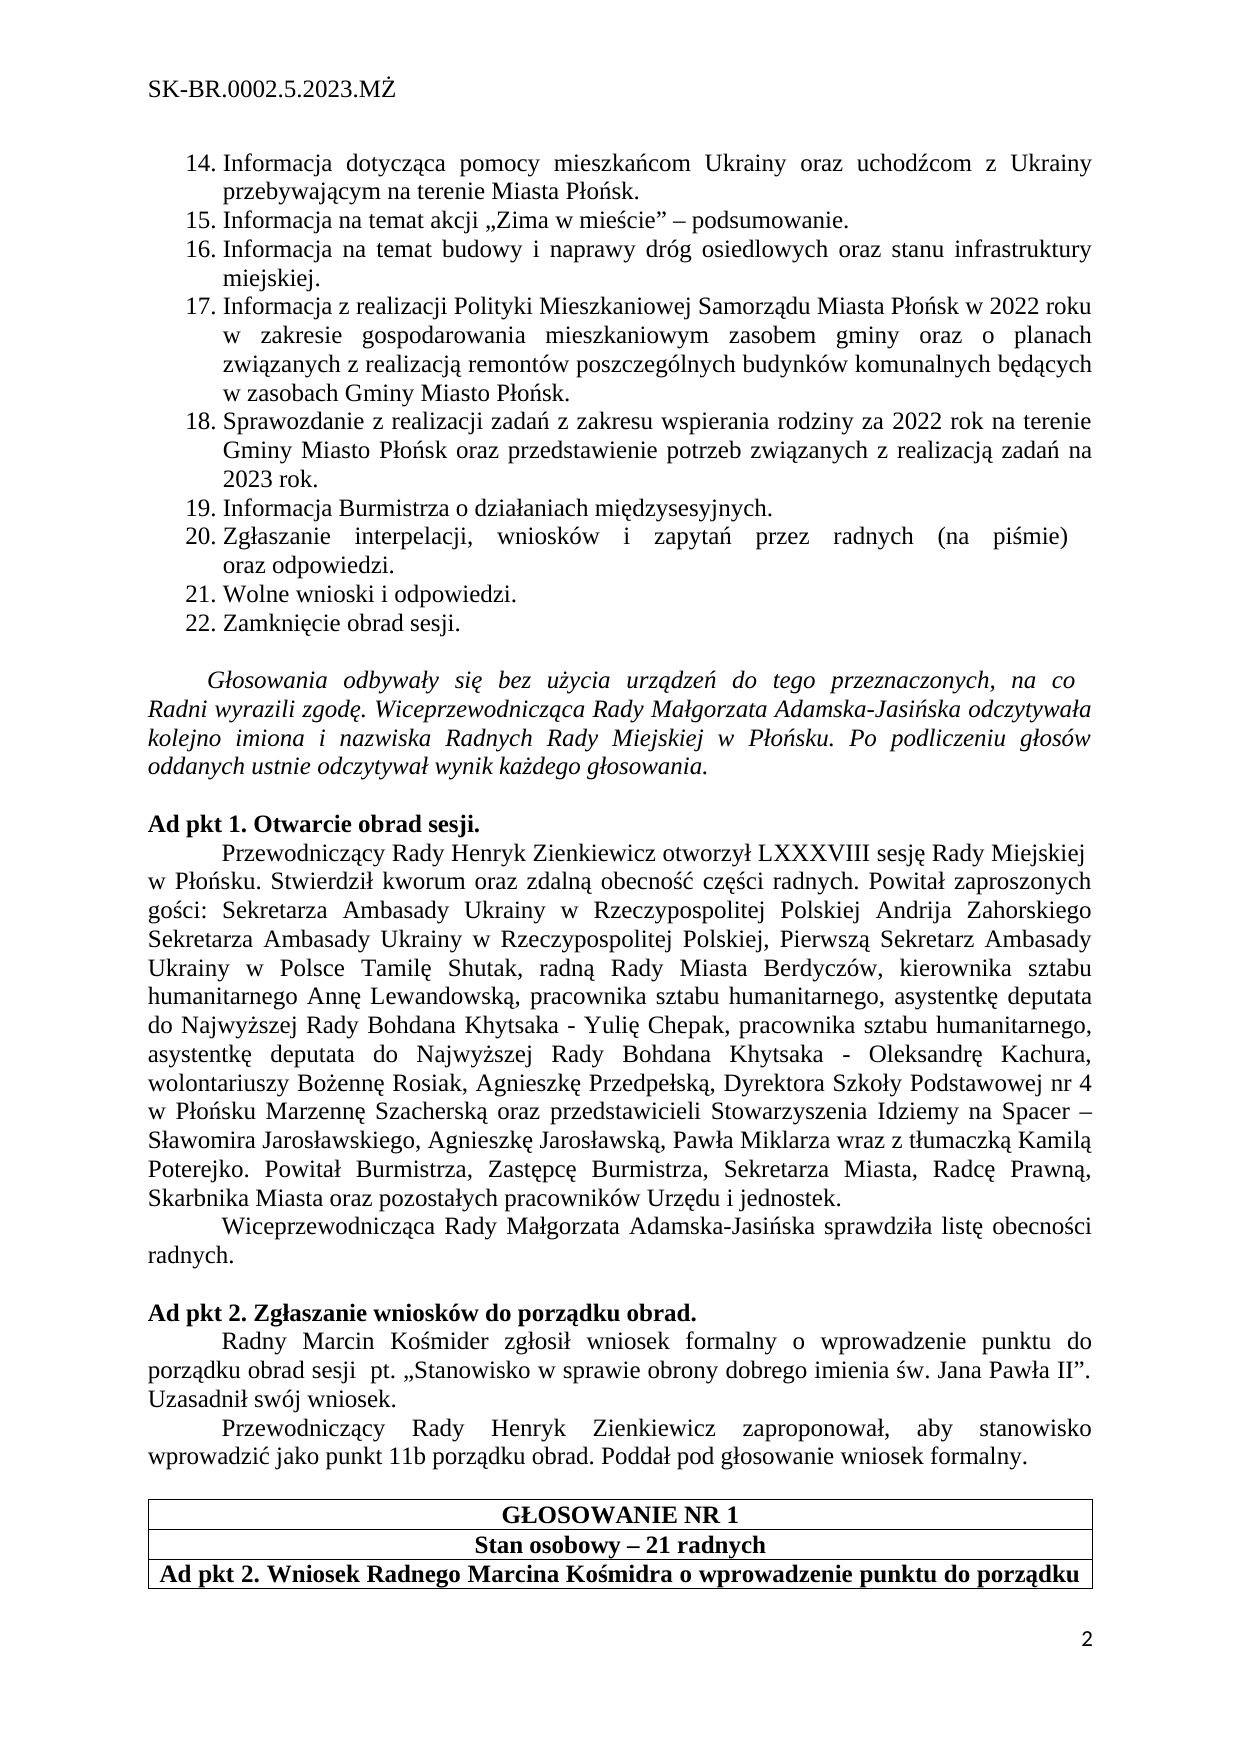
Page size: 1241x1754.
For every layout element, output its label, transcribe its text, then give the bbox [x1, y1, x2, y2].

list Wolne wnioski i odpowiedzi. [185, 579, 1093, 608]
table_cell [149, 1560, 1092, 1588]
list Informacja z realizacji Polityki Mieszkaniowej Samorządu Miasta Płońsk w 2022 roku w zakresie gospodarowania mieszkaniowym zasobem gminy oraz o planach związanych z realizacją remontów poszczególnych budynków komunalnych będących w zasobach Gminy Miasto Płońsk. [185, 291, 1093, 406]
table_header GŁOSOWANIE NR 1 [149, 1500, 1092, 1529]
list Informacja Burmistrza o działaniach międzysesyjnych. [185, 493, 1093, 521]
text Przewodniczący Rady Henryk Zienkiewicz zaproponował, aby stanowisko wprowadzić jako punkt 11b porządku obrad. Poddał pod głosowanie wniosek formalny. [148, 1413, 1093, 1470]
list Informacja na temat akcji „Zima w mieście” – podsumowanie. [185, 205, 1093, 234]
list Informacja dotycząca pomocy mieszkańcom Ukrainy oraz uchodźcom z Ukrainy przebywającym na terenie Miasta Płońsk. [185, 148, 1093, 205]
text Ad pkt 1. Otwarcie obrad sesji. [148, 809, 1093, 838]
text Radny Marcin Kośmider zgłosił wniosek formalny o wprowadzenie punktu do porządku obrad sesji pt. „Stanowisko w sprawie obrony dobrego imienia św. Jana Pawła II”. Uzasadnił swój wniosek. [148, 1326, 1093, 1413]
list Sprawozdanie z realizacji zadań z zakresu wspierania rodziny za 2022 rok na terenie Gminy Miasto Płońsk oraz przedstawienie potrzeb związanych z realizacją zadań na 2023 rok. [185, 406, 1093, 493]
list Zamknięcie obrad sesji. [185, 608, 1093, 636]
text Ad pkt 2. Zgłaszanie wniosków do porządku obrad. [148, 1298, 1093, 1326]
table_cell Stan osobowy – 21 radnych [149, 1530, 1092, 1558]
text Wiceprzewodnicząca Rady Małgorzata Adamska-Jasińska sprawdziła listę obecności radnych. [148, 1211, 1093, 1269]
text Przewodniczący Rady Henryk Zienkiewicz otworzył LXXXVIII sesję Rady Miejskiej w Płońsku. Stwierdził kworum oraz zdalną obecność części radnych. Powitał zaproszonych gości: Sekretarza Ambasady Ukrainy w Rzeczypospolitej Polskiej Andrija Zahorskiego Sekretarza Ambasady Ukrainy w Rzeczypospolitej Polskiej, Pierwszą Sekretarz Ambasady Ukrainy w Polsce Tamilę Shutak, radną Rady Miasta Berdyczów, kierownika sztabu humanitarnego Annę Lewandowską, pracownika sztabu humanitarnego, asystentkę deputata do Najwyższej Rady Bohdana Khytsaka - Yulię Chepak, pracownika sztabu humanitarnego, asystentkę deputata do Najwyższej Rady Bohdana Khytsaka - Oleksandrę Kachura, wolontariuszy Bożennę Rosiak, Agnieszkę Przedpełską, Dyrektora Szkoły Podstawowej nr 4 w Płońsku Marzennę Szacherską oraz przedstawicieli Stowarzyszenia Idziemy na Spacer – Sławomira Jarosławskiego, Agnieszkę Jarosławską, Pawła Miklarza wraz z tłumaczką Kamilą Poterejko. Powitał Burmistrza, Zastępcę Burmistrza, Sekretarza Miasta, Radcę Prawną, Skarbnika Miasta oraz pozostałych pracowników Urzędu i jednostek. [148, 838, 1093, 1211]
list Informacja na temat budowy i naprawy dróg osiedlowych oraz stanu infrastruktury miejskiej. [185, 234, 1093, 291]
list Zgłaszanie interpelacji, wniosków i zapytań przez radnych (na piśmie) oraz odpowiedzi. [185, 521, 1093, 579]
text Głosowania odbywały się bez użycia urządzeń do tego przeznaczonych, na co Radni wyrazili zgodę. Wiceprzewodnicząca Rady Małgorzata Adamska-Jasińska odczytywała kolejno imiona i nazwiska Radnych Rady Miejskiej w Płońsku. Po podliczeniu głosów oddanych ustnie odczytywał wynik każdego głosowania. [148, 665, 1093, 780]
